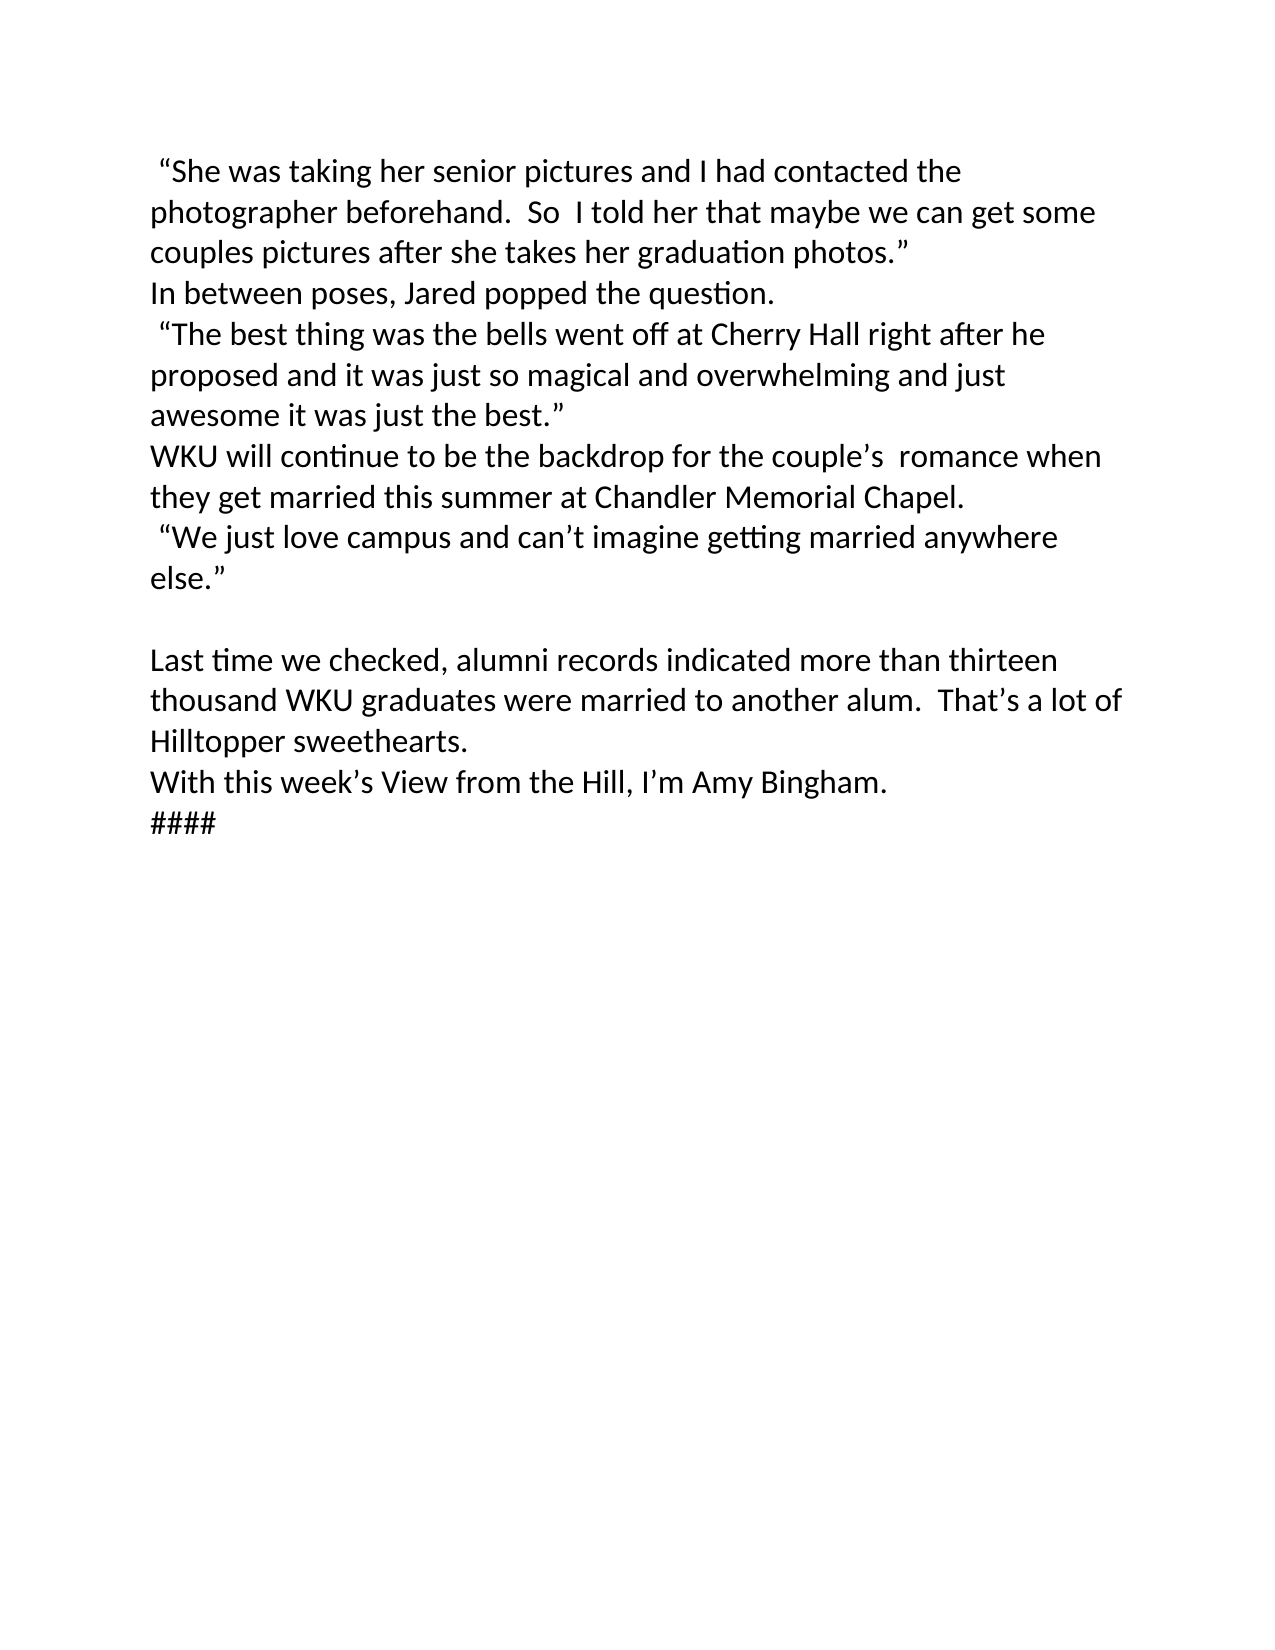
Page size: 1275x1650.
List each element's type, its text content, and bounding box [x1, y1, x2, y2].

text #### [150, 802, 1125, 842]
text Last time we checked, alumni records indicated more than thirteen thousand WKU graduates were married to another alum. That’s a lot of Hilltopper sweethearts. [150, 639, 1125, 761]
text With this week’s View from the Hill, I’m Amy Bingham. [150, 761, 1125, 802]
text “The best thing was the bells went off at Cherry Hall right after he proposed and it was just so magical and overwhelming and just awesome it was just the best.” [150, 313, 1125, 435]
text “We just love campus and can’t imagine getting married anywhere else.” [150, 517, 1125, 598]
text In between poses, Jared popped the question. [150, 272, 1125, 313]
text “She was taking her senior pictures and I had contacted the photographer beforehand. So I told her that maybe we can get some couples pictures after she takes her graduation photos.” [150, 150, 1125, 272]
text WKU will continue to be the backdrop for the couple’s romance when they get married this summer at Chandler Memorial Chapel. [150, 435, 1125, 517]
